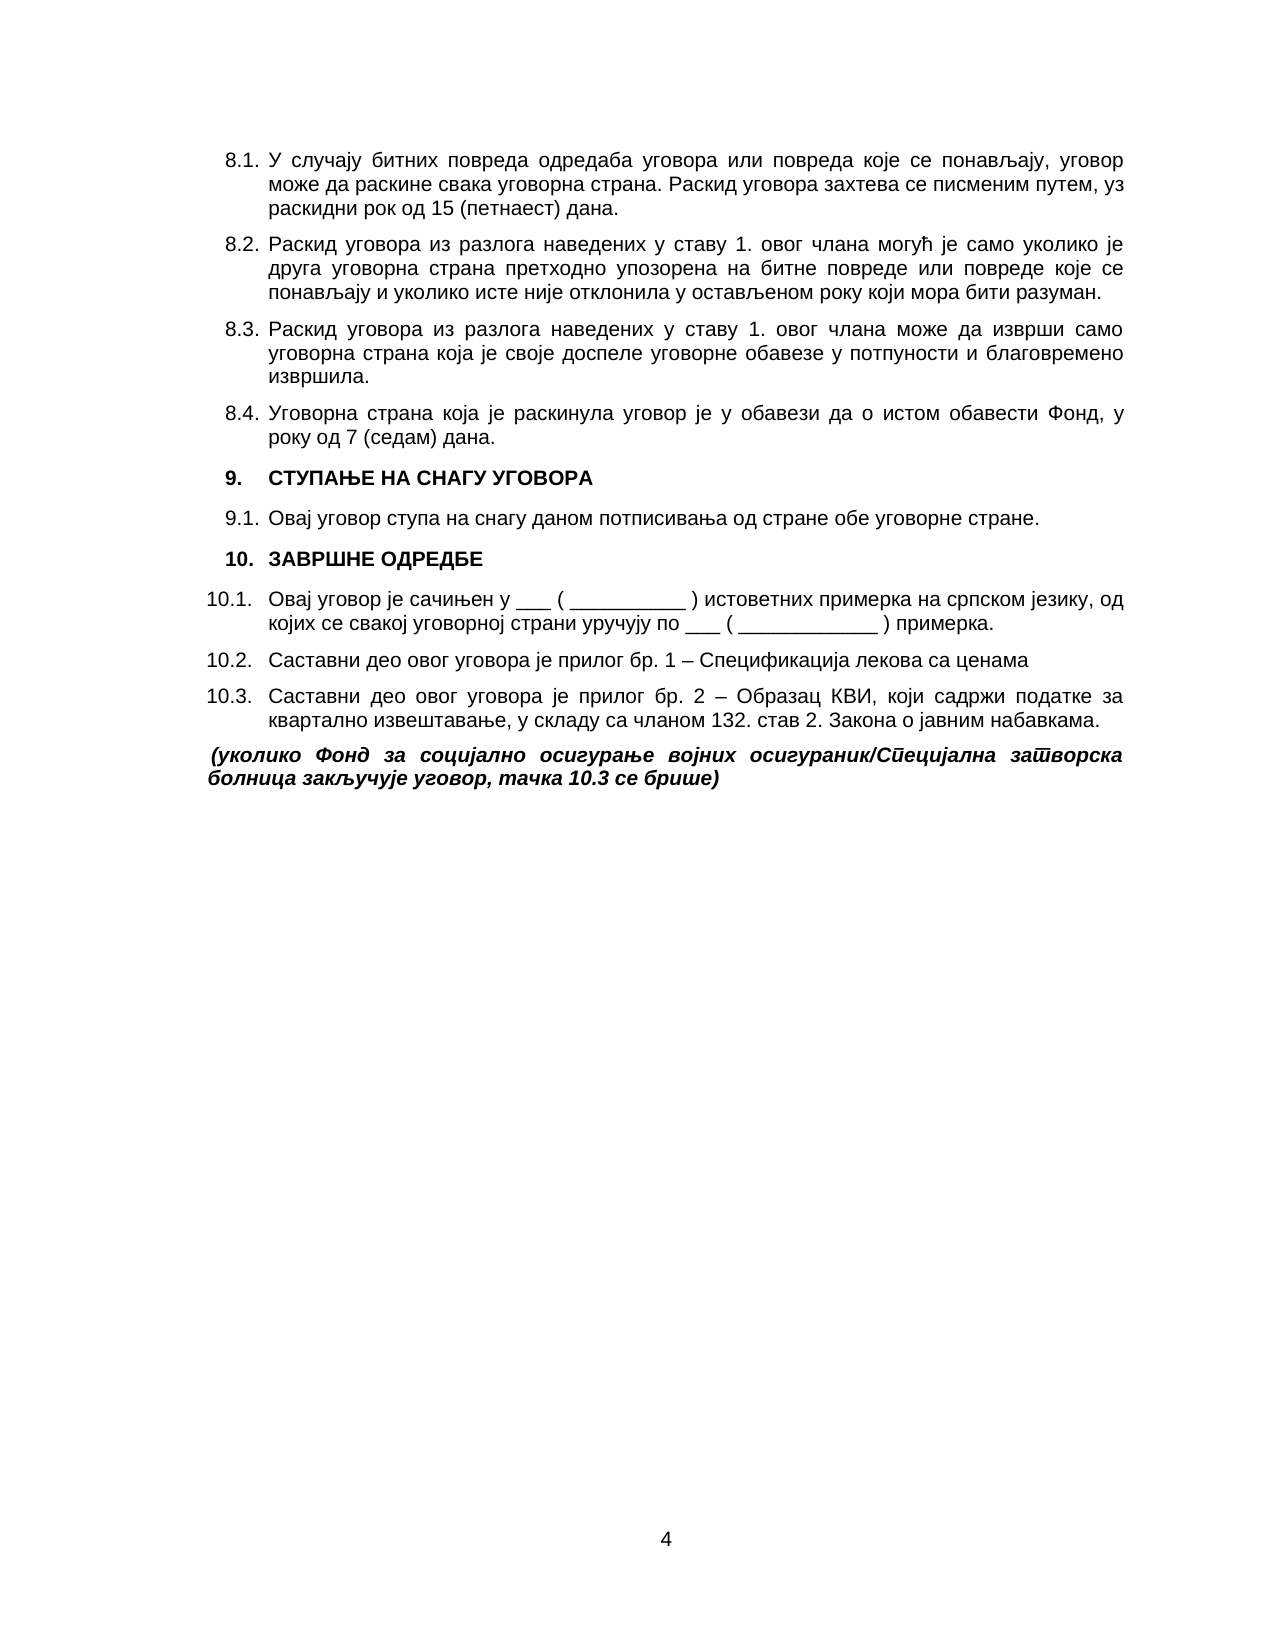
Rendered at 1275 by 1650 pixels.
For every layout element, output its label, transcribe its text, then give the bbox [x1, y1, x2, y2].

text (уколико Фонд за социјално осигурање војних осигураник/Специјална затворска болница закључује уговор, тачка 10.3 се брише) [197, 744, 1125, 790]
list У случају битних повреда одредаба уговора или повреда које се понављају, уговор може да раскине свака уговорна страна. Раскид уговора захтева се писменим путем, уз раскидни рок од 15 (петнаест) дана. [225, 148, 1125, 219]
list Овај уговор је сачињен у ___ ( __________ ) истоветних примерка на српском језику, од којих се свакој уговорној страни уручују по ___ ( ____________ ) примерка. [206, 587, 1125, 635]
list Саставни део овог уговора је прилог бр. 1 – Спецификација лекова са ценама [206, 648, 1125, 672]
list Раскид уговора из разлога наведених у ставу 1. овог члана може да изврши само уговорна страна која је своје доспеле уговорне обавезе у потпуности и благовремено извршила. [225, 316, 1125, 388]
list Овај уговор ступа на снагу даном потписивања од стране обе уговорне стране. [225, 506, 1125, 530]
list Саставни део овог уговора је прилог бр. 2 – Образац КВИ, који садржи податке за квартално извештавање, у складу са чланом 132. став 2. Закона о јавним набавкама. [206, 684, 1125, 732]
list СТУПАЊЕ НА СНАГУ УГОВОРА [225, 465, 1125, 489]
list ЗАВРШНЕ ОДРЕДБЕ [225, 547, 1125, 571]
list Раскид уговора из разлога наведених у ставу 1. овог члана могућ је само уколико је друга уговорна страна претходно упозорена на битне повреде или повреде које се понављају и уколико исте није отклонила у остављеном року који мора бити разуман. [225, 232, 1125, 304]
list Уговорна страна која је раскинула уговор је у обавези да о истом обавести Фонд, у року од 7 (седам) дана. [225, 401, 1125, 449]
